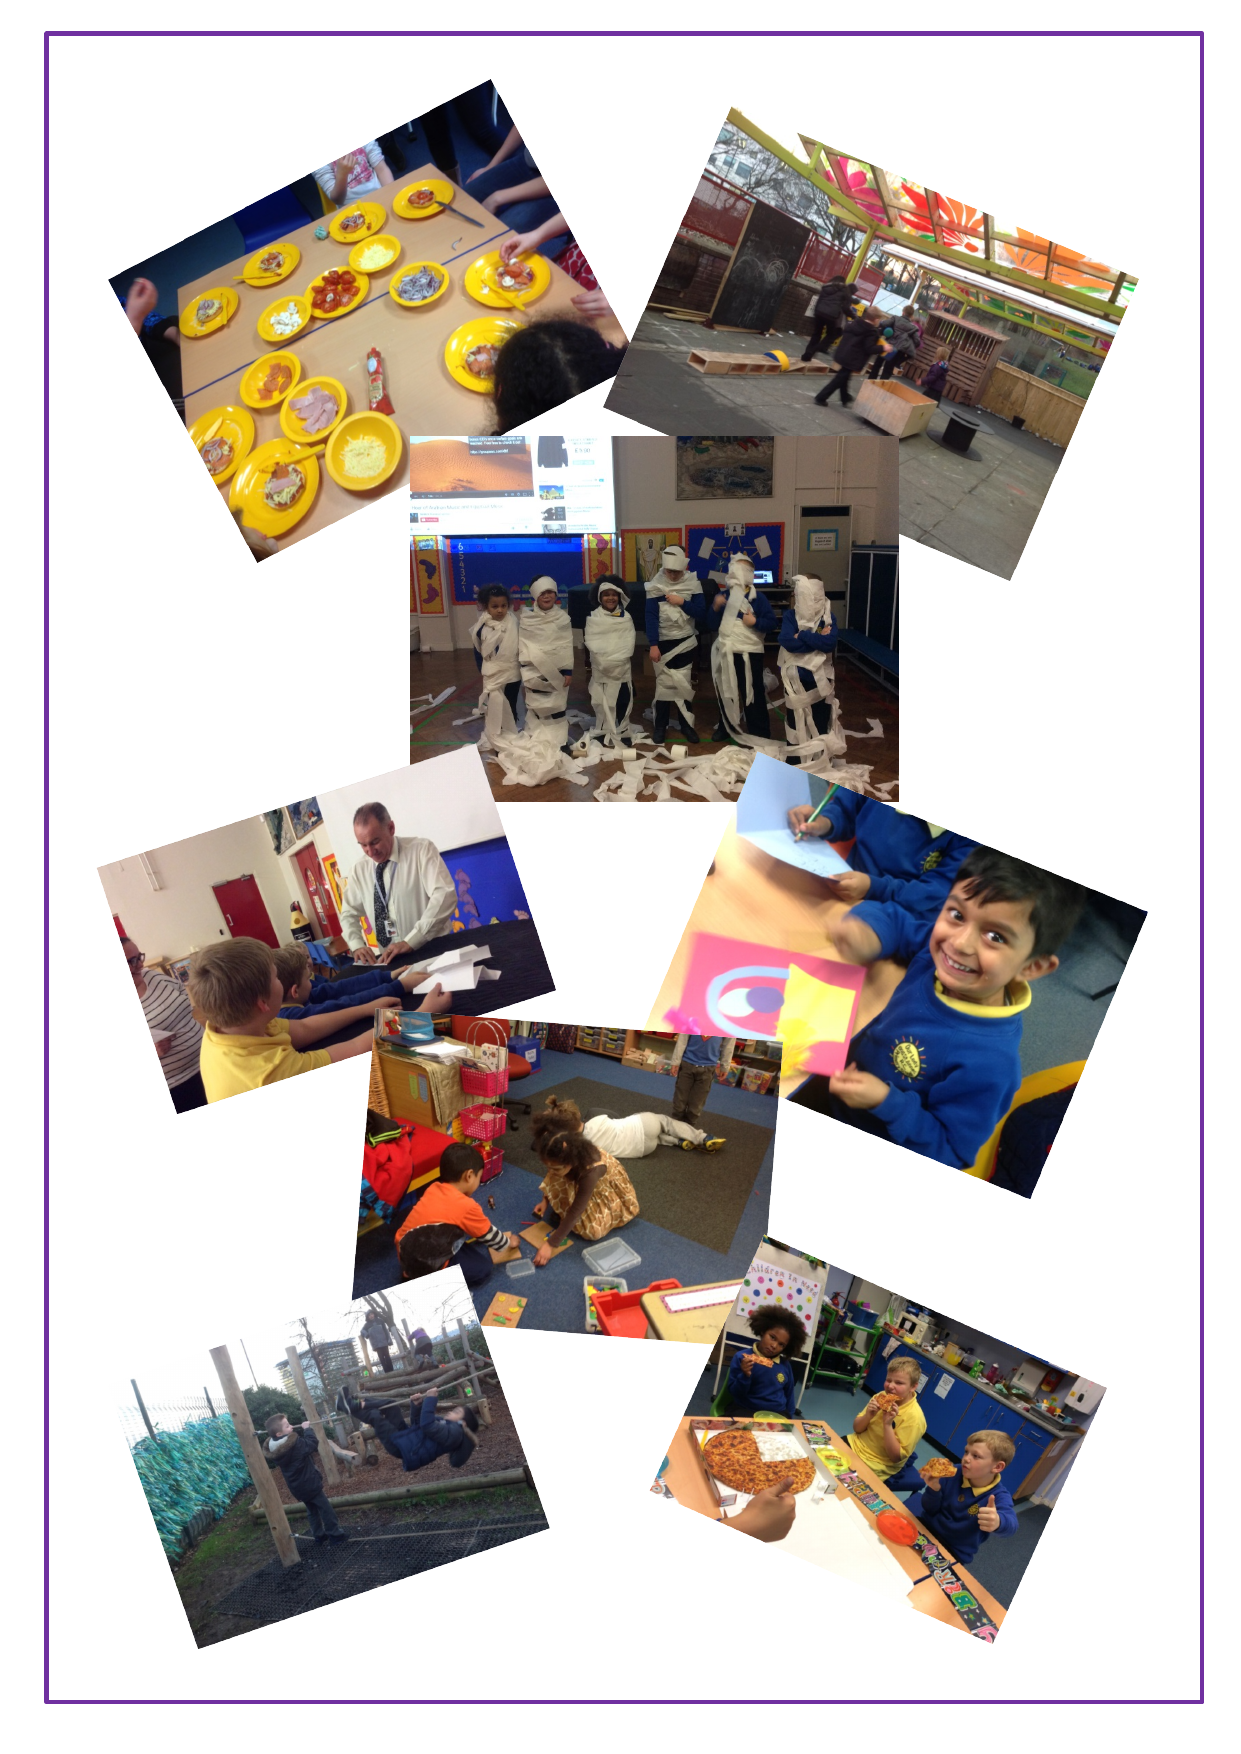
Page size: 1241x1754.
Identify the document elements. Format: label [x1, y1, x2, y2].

picture [97, 80, 1147, 1649]
